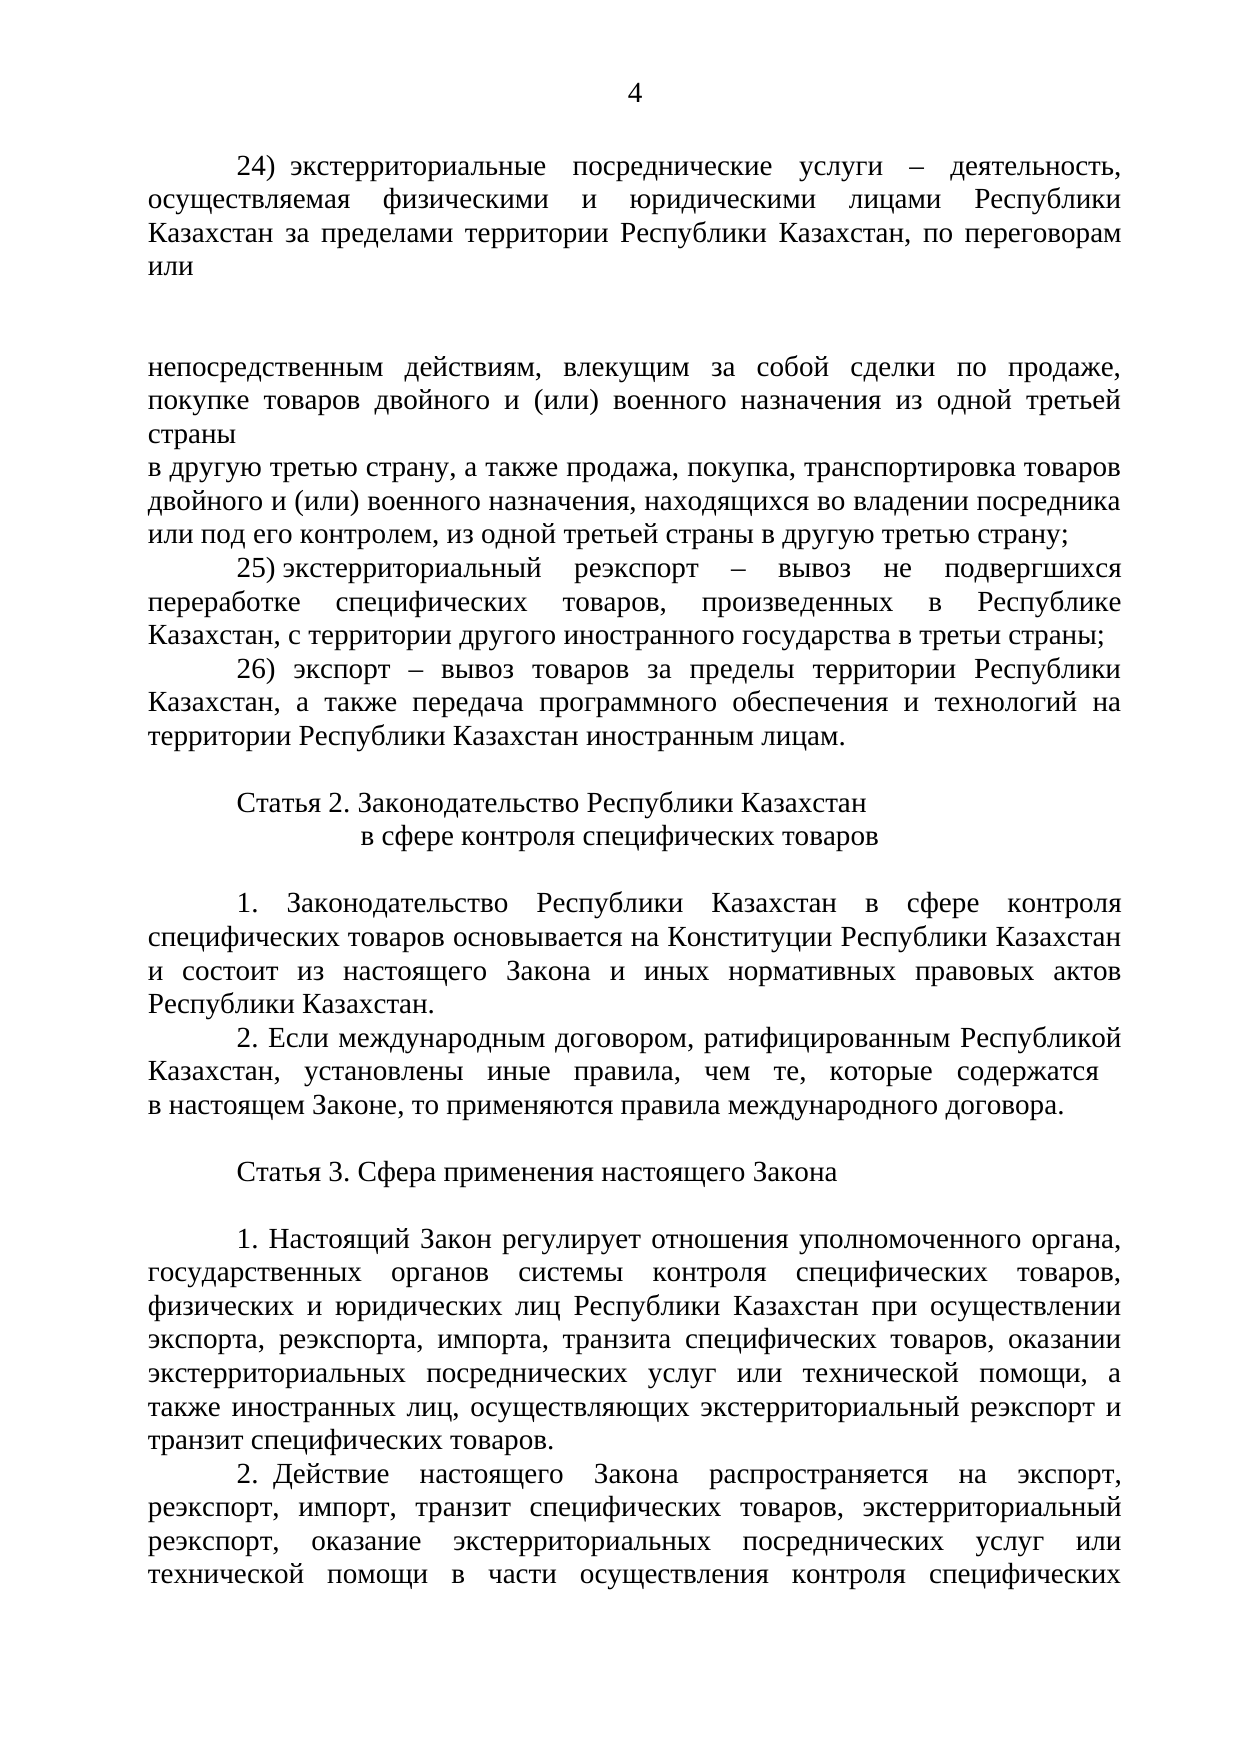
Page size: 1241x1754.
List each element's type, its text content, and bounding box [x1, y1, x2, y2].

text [148, 1456, 1122, 1590]
text в сфере контроля специфических товаров [148, 818, 1122, 852]
text 26) экспорт – вывоз товаров за пределы территории Республики Казахстан, а также передача программного обеспечения и технологий на территории Республики Казахстан иностранным лицам. [148, 651, 1122, 751]
text Статья 2. Законодательство Республики Казахстан [148, 785, 1122, 818]
text 1. Законодательство Республики Казахстан в сфере контроля специфических товаров основывается на Конституции Республики Казахстан и состоит из настоящего Закона и иных нормативных правовых актов Республики Казахстан. [148, 886, 1122, 1020]
text 2. Если международным договором, ратифицированным Республикой Казахстан, установлены иные правила, чем те, которые содержатся в настоящем Законе, то применяются правила международного договора. [148, 1020, 1122, 1120]
text 25) экстерриториальный реэкспорт – вывоз не подвергшихся переработке специфических товаров, произведенных в Республике Казахстан, с территории другого иностранного государства в третьи страны; [148, 550, 1122, 651]
text 1. Настоящий Закон регулирует отношения уполномоченного органа, государственных органов системы контроля специфических товаров, физических и юридических лиц Республики Казахстан при осуществлении экспорта, реэкспорта, импорта, транзита специфических товаров, оказании экстерриториальных посреднических услуг или технической помощи, а также иностранных лиц, осуществляющих экстерриториальный реэкспорт и транзит специфических товаров. [148, 1221, 1122, 1456]
text Статья 3. Сфера применения настоящего Закона [148, 1154, 1122, 1187]
text 24) экстерриториальные посреднические услуги – деятельность, осуществляемая физическими и юридическими лицами Республики Казахстан за пределами территории Республики Казахстан, по переговорам или непосредственным действиям, влекущим за собой сделки по продаже, покупке товаров двойного и (или) военного назначения из одной третьей страны в другую третью страну, а также продажа, покупка, транспортировка товаров двойного и (или) военного назначения, находящихся во владении посредника или под его контролем, из одной третьей страны в другую третью страну; [148, 148, 1122, 550]
